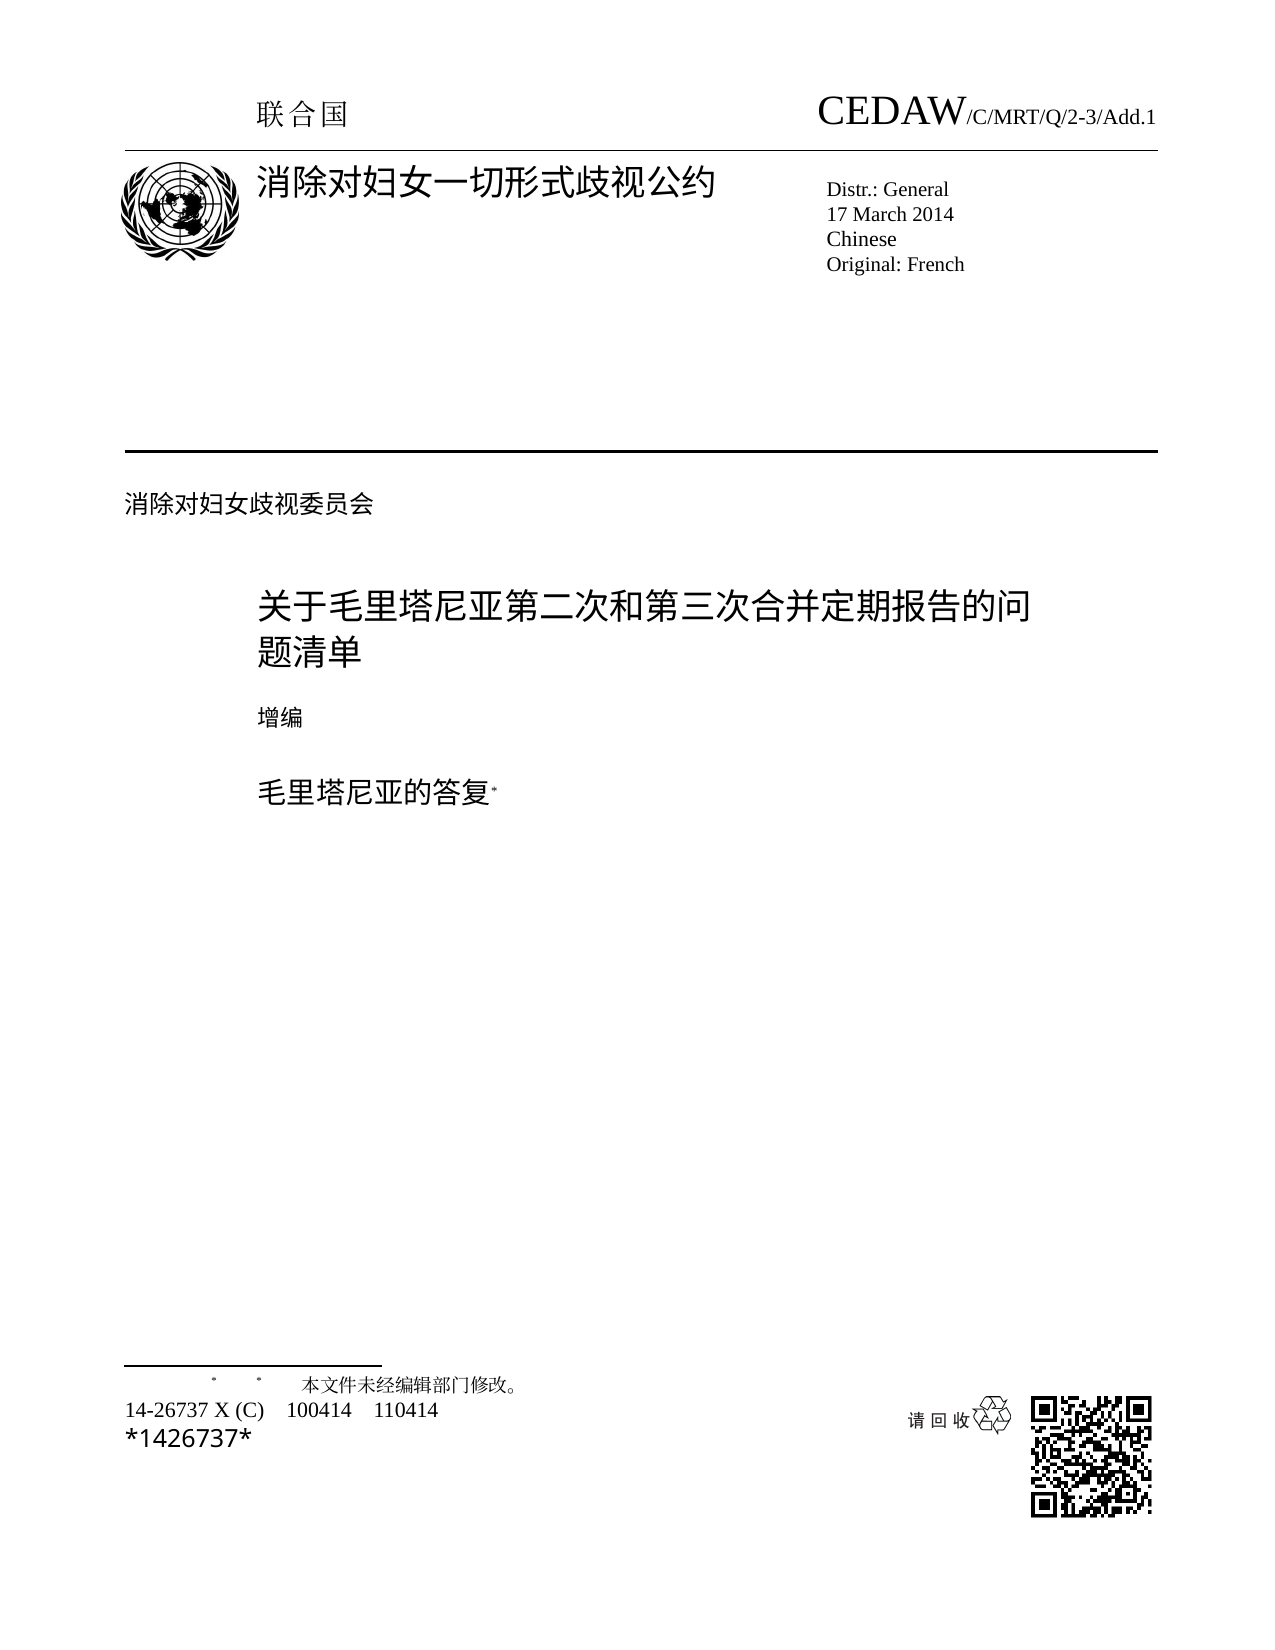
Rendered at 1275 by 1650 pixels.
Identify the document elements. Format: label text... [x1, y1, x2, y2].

text 增编 [124, 699, 1032, 733]
picture [121, 162, 239, 261]
picture [1031, 1396, 1152, 1518]
text 消除对妇女歧视委员会 [124, 487, 1019, 520]
picture [908, 1396, 1011, 1435]
text 毛里塔尼亚的答复* [124, 770, 1032, 812]
text 关于毛里塔尼亚第二次和第三次合并定期报告的问题清单 [124, 583, 1032, 674]
